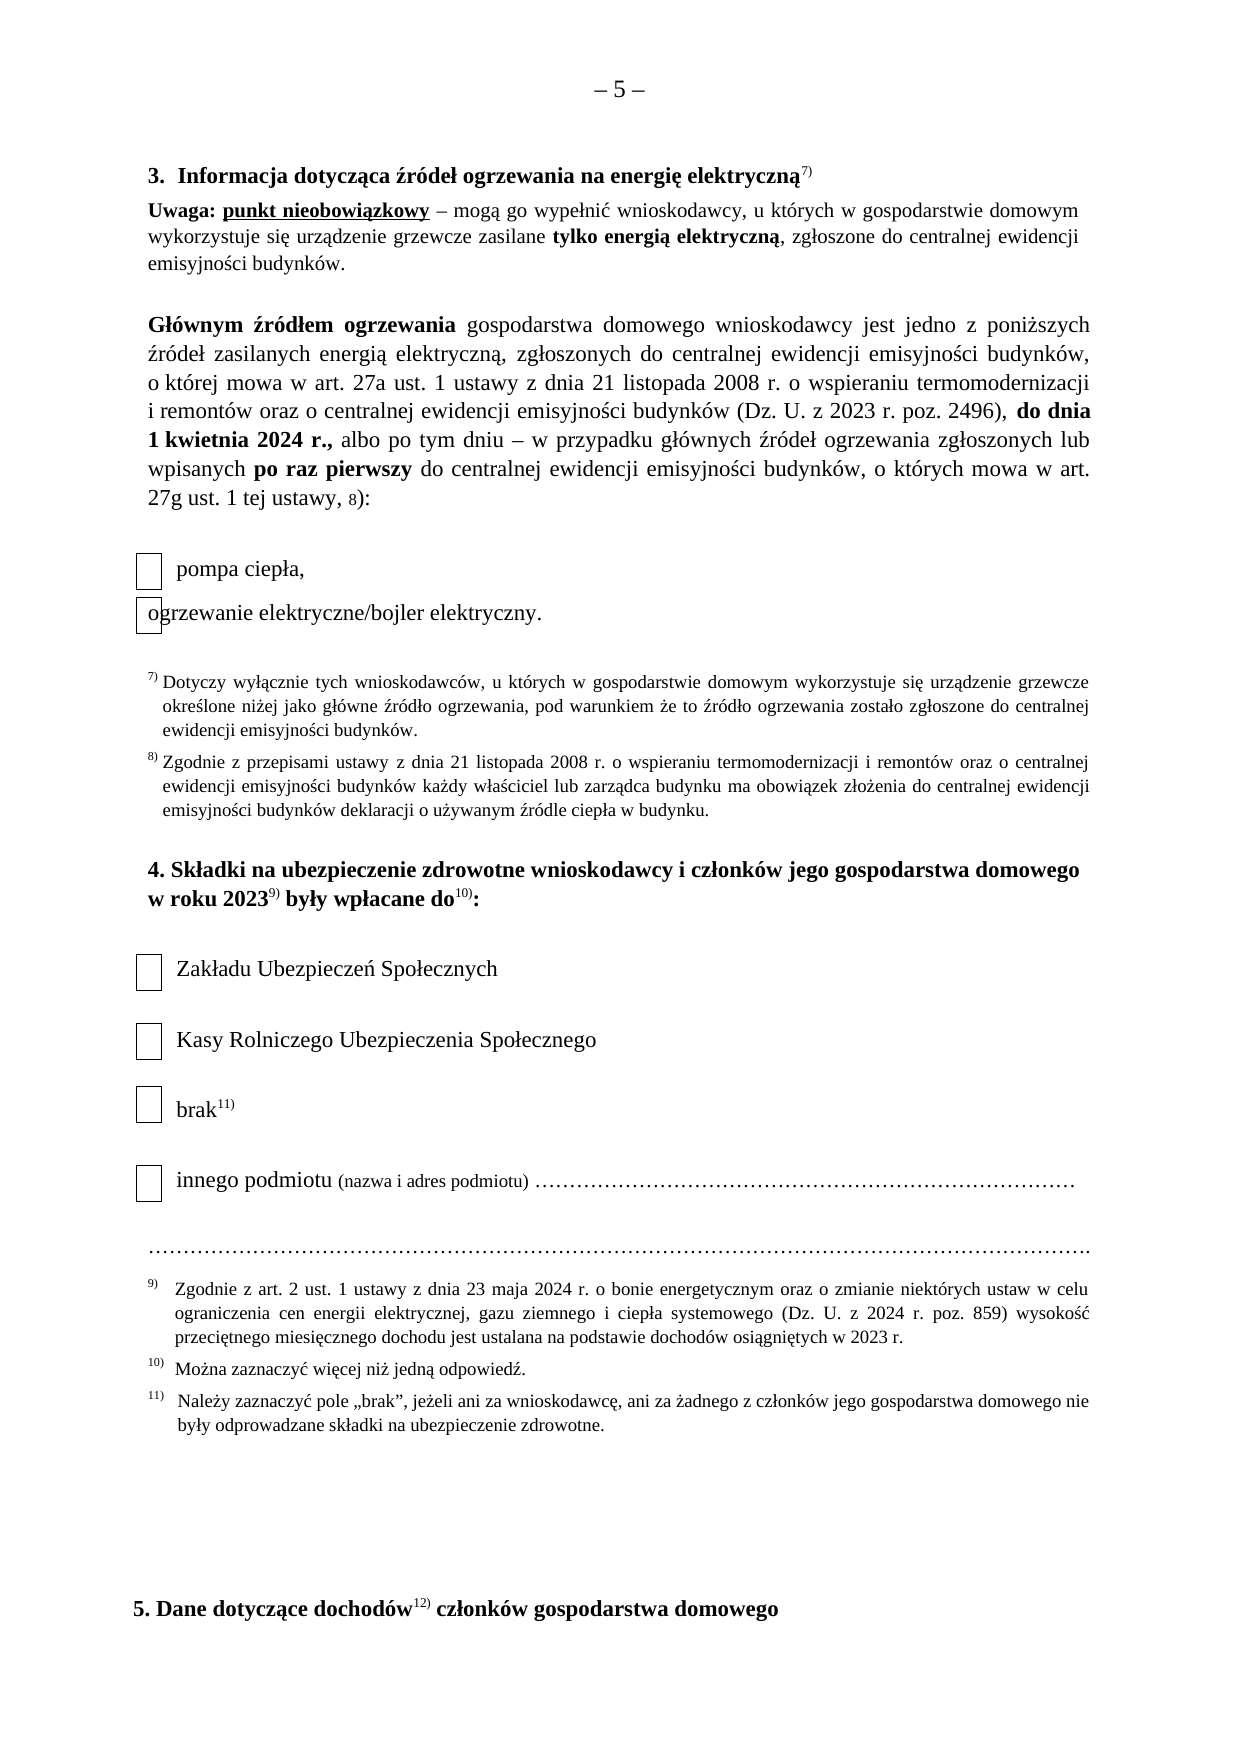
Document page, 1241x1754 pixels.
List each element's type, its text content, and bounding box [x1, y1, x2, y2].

table_header [137, 554, 161, 589]
text ………………………………………………………………………………………………………………………. [148, 1234, 1091, 1258]
text Głównym źródłem ogrzewania gospodarstwa domowego wnioskodawcy jest jedno z poniższych źródeł zasilanych energią elektryczną, zgłoszonych do centralnej ewidencji emisyjności budynków, o której mowa w art. 27a ust. 1 ustawy z dnia 21 listopada 2008 r. o wspieraniu termomodernizacji i remontów oraz o centralnej ewidencji emisyjności budynków (Dz. U. z 2023 r. poz. 2496), do dnia 1 kwietnia 2024 r., albo po tym dniu – w przypadku głównych źródeł ogrzewania zgłoszonych lub wpisanych po raz pierwszy do centralnej ewidencji emisyjności budynków, o których mowa w art. 27g ust. 1 tej ustawy, 8): [148, 311, 1091, 511]
text ogrzewanie elektryczne/bojler elektryczny. [162, 599, 1091, 625]
table_header [137, 1087, 161, 1122]
text 4. Składki na ubezpieczenie zdrowotne wnioskodawcy i członków jego gospodarstwa domowego w roku 20239) były wpłacane do10): [148, 856, 1091, 911]
text innego podmiotu (nazwa i adres podmiotu) …………………………………………………………………… [162, 1167, 1091, 1193]
text 9) Zgodnie z art. 2 ust. 1 ustawy z dnia 23 maja 2024 r. o bonie energetycznym oraz o zmianie niektórych ustaw w celu ograniczenia cen energii elektrycznej, gazu ziemnego i ciepła systemowego (Dz. U. z 2024 r. poz. 859) wysokość przeciętnego miesięcznego dochodu jest ustalana na podstawie dochodów osiągniętych w 2023 r. [148, 1276, 1091, 1347]
table_header [137, 598, 161, 633]
text brak11) [162, 1096, 1091, 1122]
text 8) Zgodnie z przepisami ustawy z dnia 21 listopada 2008 r. o wspieraniu termomodernizacji i remontów oraz o centralnej ewidencji emisyjności budynków każdy właściciel lub zarządca budynku ma obowiązek złożenia do centralnej ewidencji emisyjności budynków deklaracji o używanym źródle ciepła w budynku. [148, 749, 1091, 820]
text 10) Można zaznaczyć więcej niż jedną odpowiedź. [148, 1356, 1091, 1379]
text Uwaga: punkt nieobowiązkowy – mogą go wypełnić wnioskodawcy, u których w gospodarstwie domowym wykorzystuje się urządzenie grzewcze zasilane tylko energią elektryczną, zgłoszone do centralnej ewidencji emisyjności budynków. [148, 198, 1079, 275]
text 11) Należy zaznaczyć pole „brak”, jeżeli ani za wnioskodawcę, ani za żadnego z członków jego gospodarstwa domowego nie były odprowadzane składki na ubezpieczenie zdrowotne. [148, 1388, 1091, 1436]
list Informacja dotycząca źródeł ogrzewania na energię elektryczną7) [148, 162, 1079, 189]
text pompa ciepła, [162, 555, 1091, 581]
table_header [137, 1024, 161, 1059]
table_header [137, 1166, 161, 1201]
text Zakładu Ubezpieczeń Społecznych [162, 955, 1091, 982]
text Kasy Rolniczego Ubezpieczenia Społecznego [162, 1026, 1091, 1052]
text 7) Dotyczy wyłącznie tych wnioskodawców, u których w gospodarstwie domowym wykorzystuje się urządzenie grzewcze określone niżej jako główne źródło ogrzewania, pod warunkiem że to źródło ogrzewania zostało zgłoszone do centralnej ewidencji emisyjności budynków. [148, 669, 1091, 741]
table_header [137, 955, 161, 990]
text 5. Dane dotyczące dochodów12) członków gospodarstwa domowego [133, 1596, 1091, 1622]
